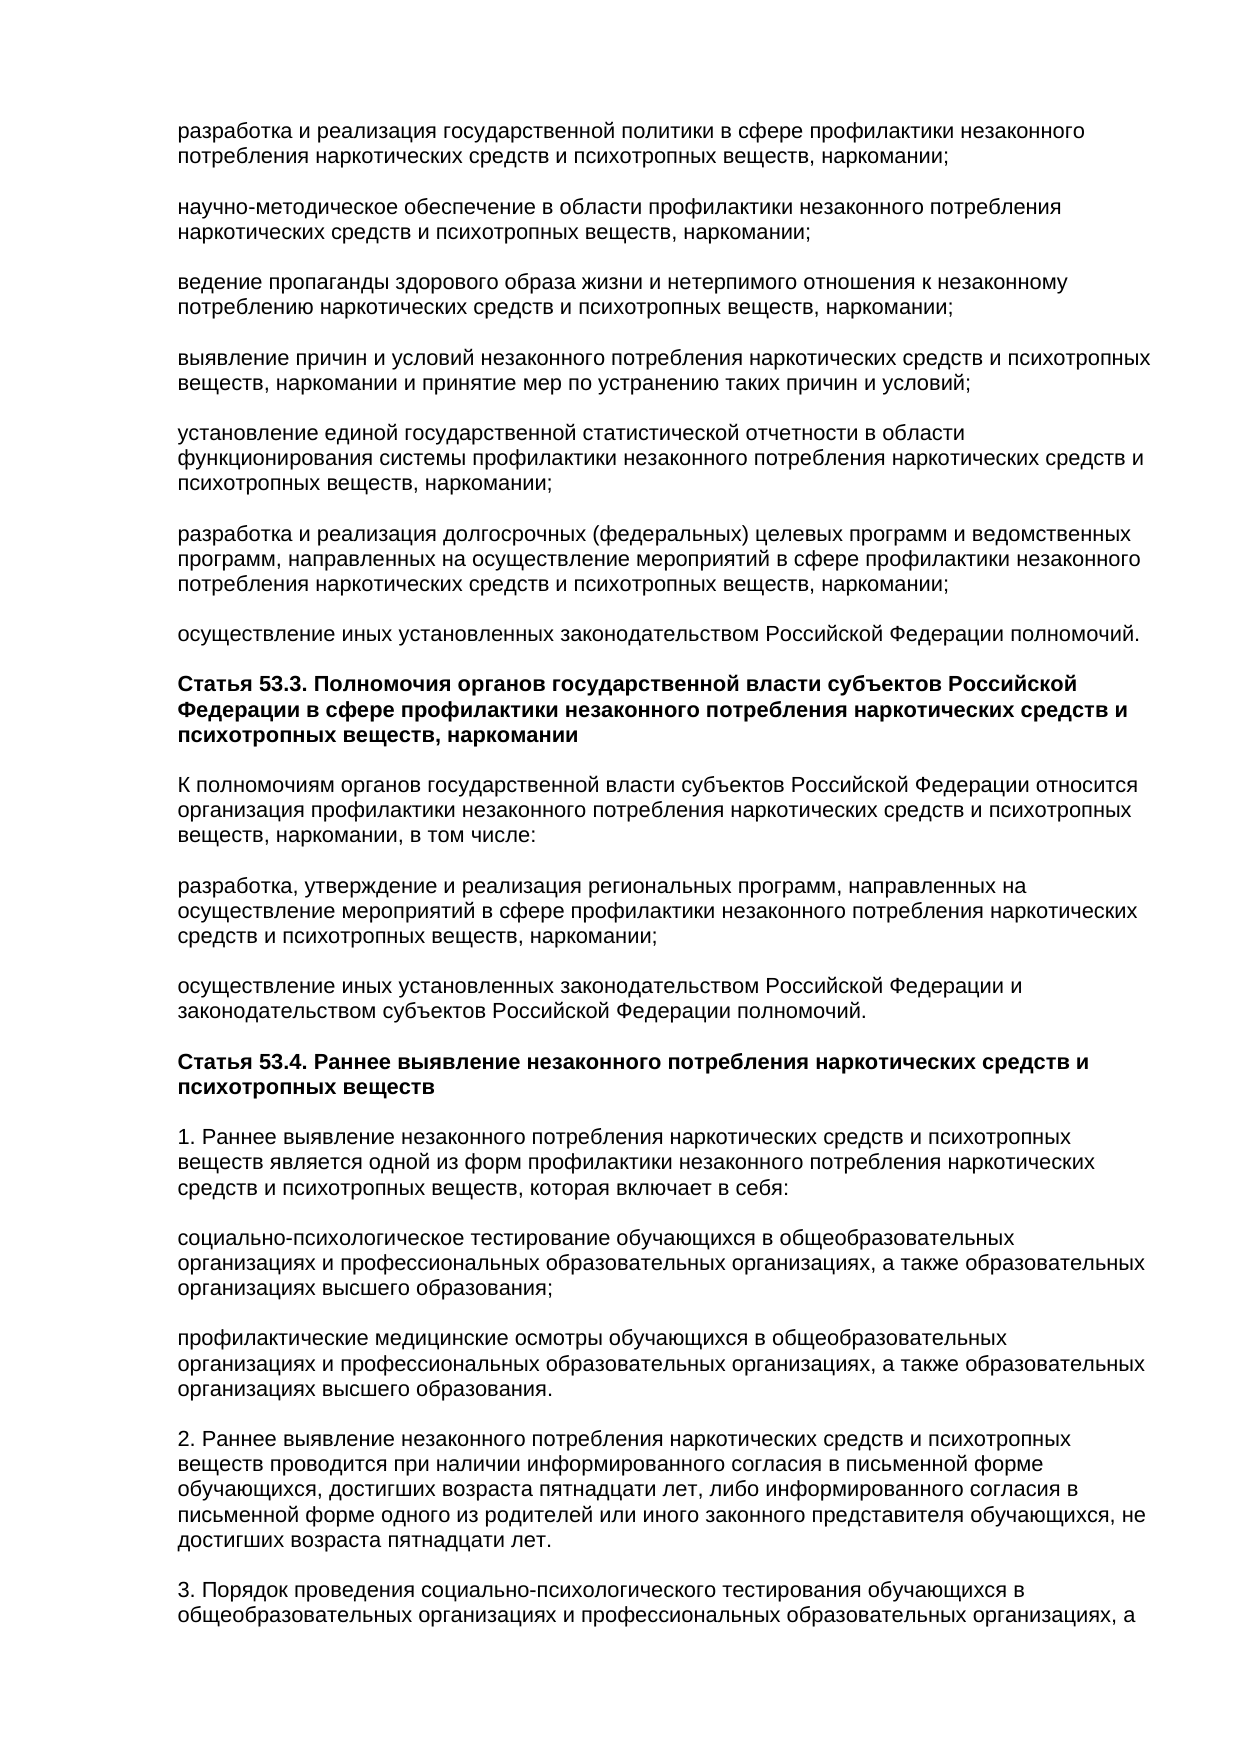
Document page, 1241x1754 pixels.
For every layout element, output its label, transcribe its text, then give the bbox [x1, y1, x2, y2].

text ведение пропаганды здорового образа жизни и нетерпимого отношения к незаконному потреблению наркотических средств и психотропных веществ, наркомании; [177, 269, 1152, 319]
text К полномочиям органов государственной власти субъектов Российской Федерации относится организация профилактики незаконного потребления наркотических средств и психотропных веществ, наркомании, в том числе: [177, 772, 1152, 847]
text социально-психологическое тестирование обучающихся в общеобразовательных организациях и профессиональных образовательных организациях, а также образовательных организациях высшего образования; [177, 1224, 1152, 1300]
text научно-методическое обеспечение в области профилактики незаконного потребления наркотических средств и психотропных веществ, наркомании; [177, 193, 1152, 244]
text Статья 53.3. Полномочия органов государственной власти субъектов Российской Федерации в сфере профилактики незаконного потребления наркотических средств и психотропных веществ, наркомании [177, 671, 1152, 747]
text осуществление иных установленных законодательством Российской Федерации полномочий. [177, 621, 1152, 646]
text 2. Раннее выявление незаконного потребления наркотических средств и психотропных веществ проводится при наличии информированного согласия в письменной форме обучающихся, достигших возраста пятнадцати лет, либо информированного согласия в письменной форме одного из родителей или иного законного представителя обучающихся, не достигших возраста пятнадцати лет. [177, 1426, 1152, 1552]
text разработка, утверждение и реализация региональных программ, направленных на осуществление мероприятий в сфере профилактики незаконного потребления наркотических средств и психотропных веществ, наркомании; [177, 872, 1152, 948]
text осуществление иных установленных законодательством Российской Федерации и законодательством субъектов Российской Федерации полномочий. [177, 973, 1152, 1023]
text разработка и реализация долгосрочных (федеральных) целевых программ и ведомственных программ, направленных на осуществление мероприятий в сфере профилактики незаконного потребления наркотических средств и психотропных веществ, наркомании; [177, 520, 1152, 596]
text разработка и реализация государственной политики в сфере профилактики незаконного потребления наркотических средств и психотропных веществ, наркомании; [177, 118, 1152, 168]
text установление единой государственной статистической отчетности в области функционирования системы профилактики незаконного потребления наркотических средств и психотропных веществ, наркомании; [177, 420, 1152, 495]
text выявление причин и условий незаконного потребления наркотических средств и психотропных веществ, наркомании и принятие мер по устранению таких причин и условий; [177, 344, 1152, 395]
text профилактические медицинские осмотры обучающихся в общеобразовательных организациях и профессиональных образовательных организациях, а также образовательных организациях высшего образования. [177, 1325, 1152, 1401]
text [177, 1577, 1152, 1627]
text 1. Раннее выявление незаконного потребления наркотических средств и психотропных веществ является одной из форм профилактики незаконного потребления наркотических средств и психотропных веществ, которая включает в себя: [177, 1124, 1152, 1199]
text Статья 53.4. Раннее выявление незаконного потребления наркотических средств и психотропных веществ [177, 1048, 1152, 1099]
